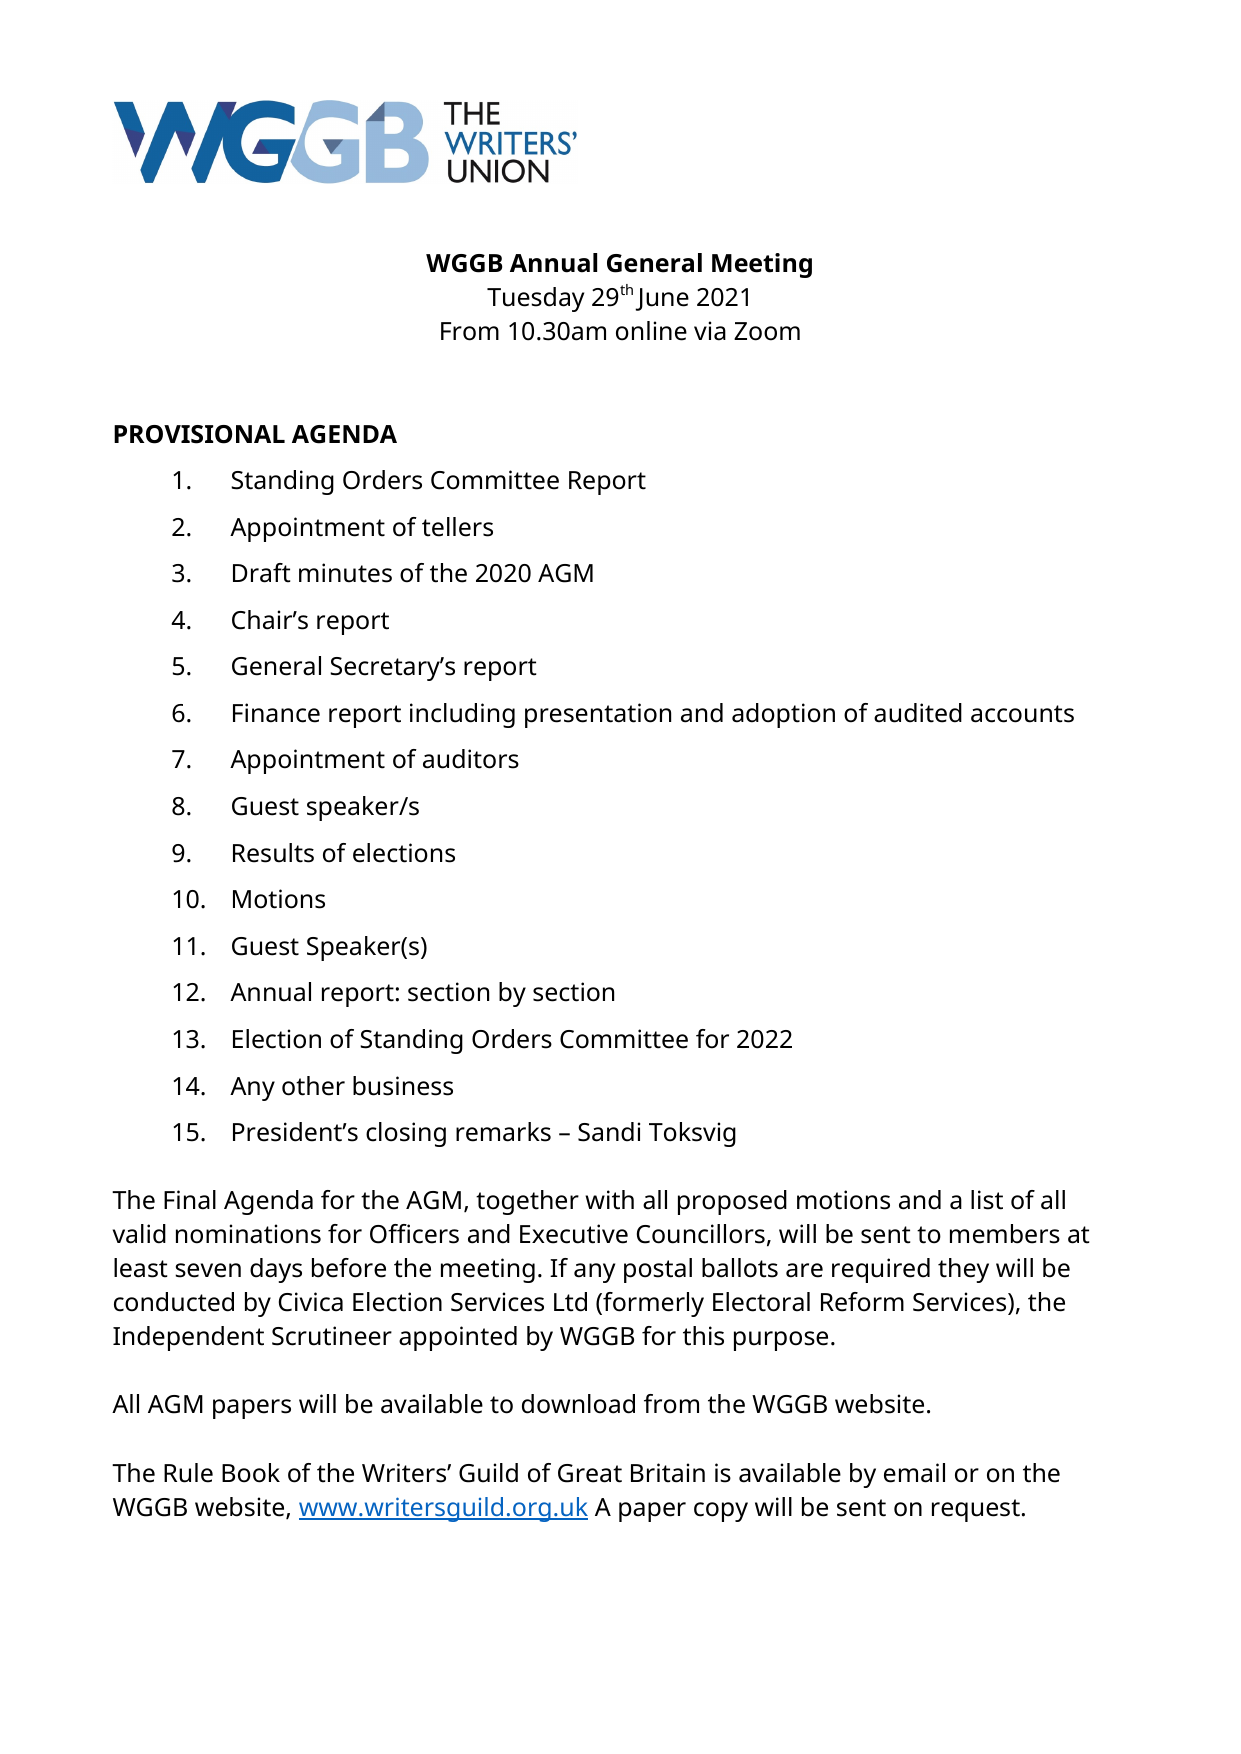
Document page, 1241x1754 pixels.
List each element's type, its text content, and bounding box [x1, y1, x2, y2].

text PROVISIONAL AGENDA [112, 416, 1128, 450]
list Finance report including presentation and adoption of audited accounts [171, 696, 1128, 730]
list Results of elections [171, 835, 1128, 869]
text Tuesday 29th June 2021 From 10.30am online via Zoom [112, 280, 1128, 348]
list Election of Standing Orders Committee for 2022 [171, 1022, 1128, 1056]
text All AGM papers will be available to download from the WGGB website. [112, 1387, 1128, 1421]
list Any other business [171, 1068, 1128, 1102]
list Draft minutes of the 2020 AGM [171, 556, 1128, 590]
list Appointment of auditors [171, 742, 1128, 776]
list Appointment of tellers [171, 509, 1128, 543]
text The Rule Book of the Writers’ Guild of Great Britain is available by email or on the WGGB website, www.writersguild.org.uk A paper copy will be sent on request. [112, 1455, 1128, 1523]
text The Final Agenda for the AGM, together with all proposed motions and a list of all valid nominations for Officers and Executive Councillors, will be sent to members at least seven days before the meeting. If any postal ballots are required they will be conducted by Civica Election Services Ltd (formerly Electoral Reform Services), the Independent Scrutineer appointed by WGGB for this purpose. [112, 1183, 1128, 1353]
list Guest speaker/s [171, 789, 1128, 823]
picture [112, 100, 578, 184]
list General Secretary’s report [171, 649, 1128, 683]
list Annual report: section by section [171, 975, 1128, 1009]
list Guest Speaker(s) [171, 928, 1128, 962]
list President’s closing remarks – Sandi Toksvig [171, 1115, 1128, 1149]
list Chair’s report [171, 602, 1128, 637]
list Motions [171, 882, 1128, 916]
list Standing Orders Committee Report [171, 463, 1128, 497]
text WGGB Annual General Meeting [112, 246, 1128, 280]
